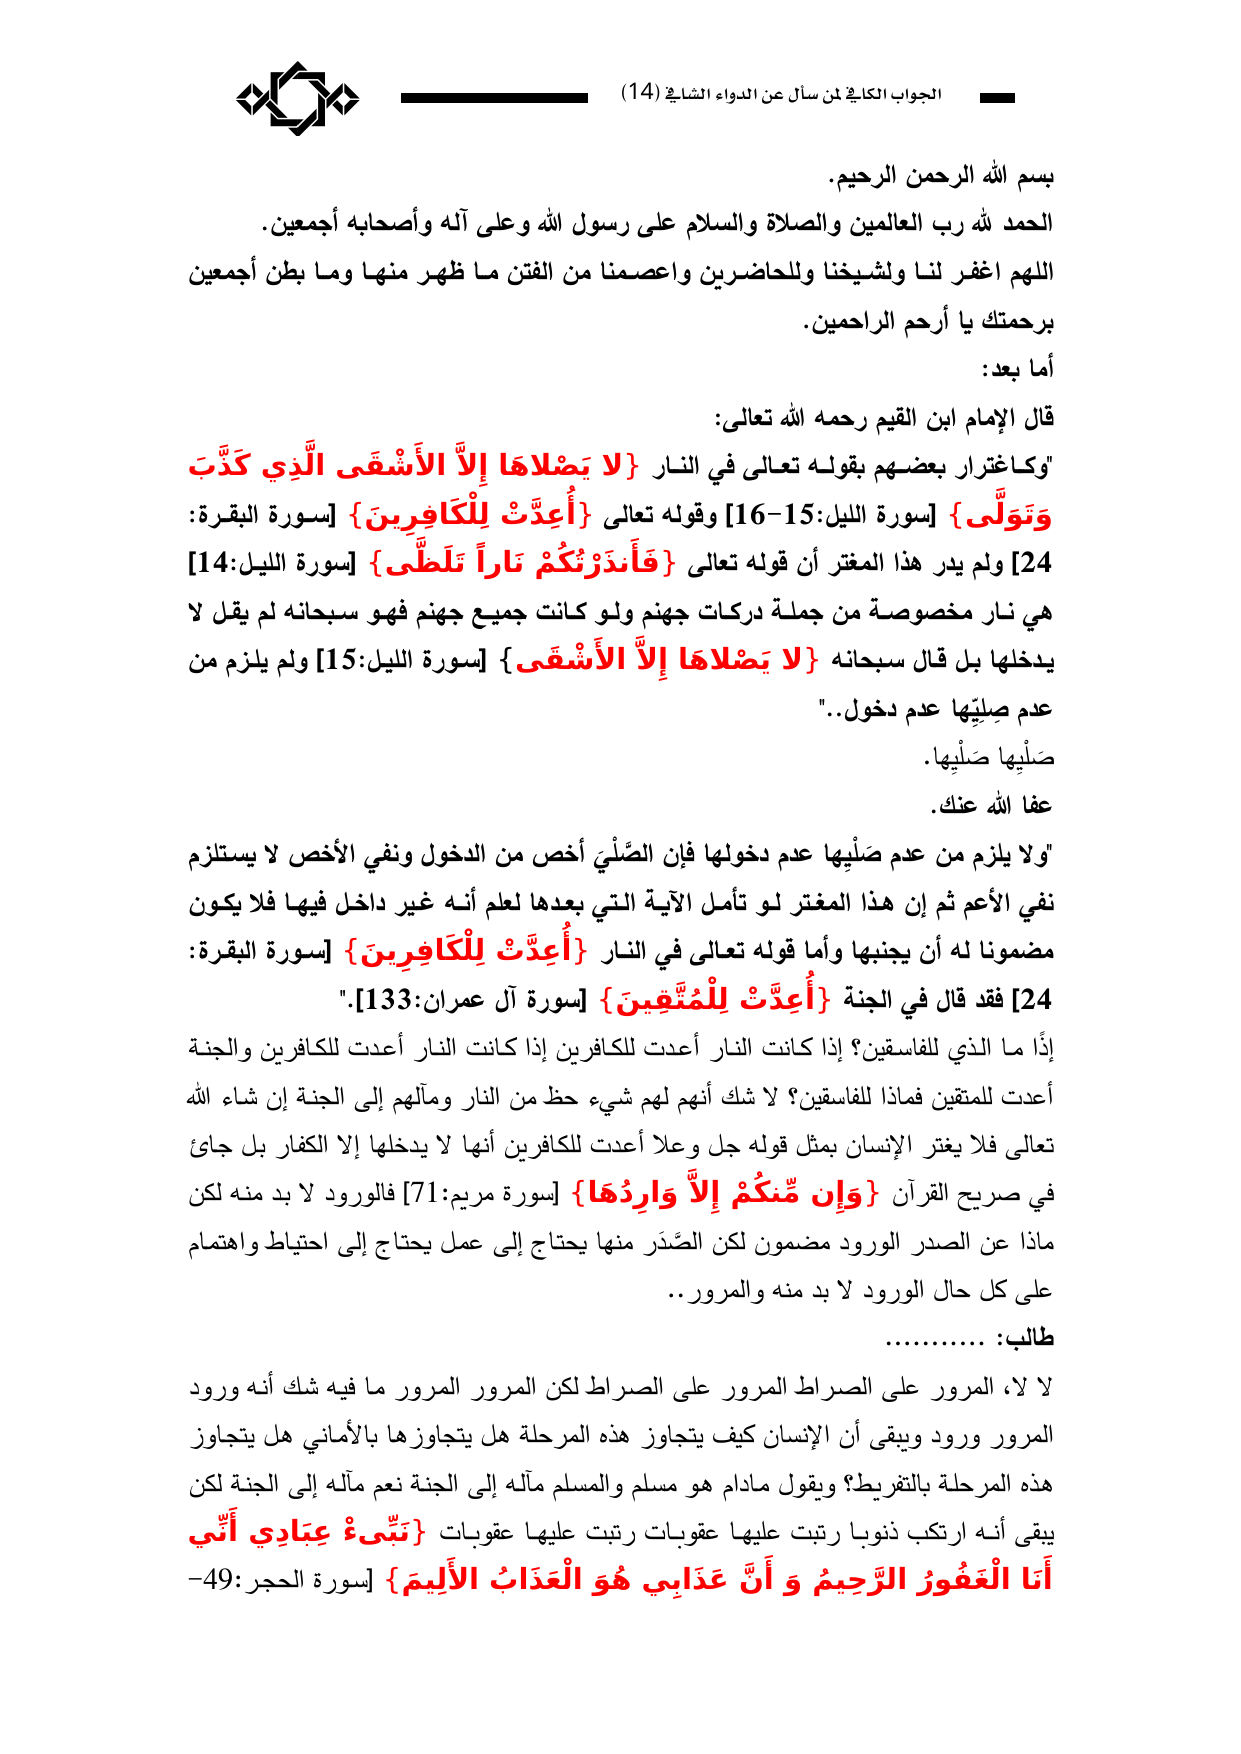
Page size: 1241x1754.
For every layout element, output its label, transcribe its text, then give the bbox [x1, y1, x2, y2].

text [187, 1362, 1053, 1604]
text قال الإمام ابن القيم رحمه الله تعالى: [187, 393, 1053, 441]
text طالب: ........... [187, 1313, 1053, 1362]
text أما بعد: [187, 344, 1053, 393]
text صَلْيِها صَلْيِها. [187, 732, 1053, 781]
text "وكاغترار بعضهم بقوله تعالى في النار {لا يَصْلاهَا إِلاَّ الأَشْقَى الَّذِي كَذَّبَ وَتَوَلَّى} [سورة الليل:15-16] وقوله تعالى {أُعِدَّتْ لِلْكَافِرِينَ} [سورة البقرة:24] ولم يدر هذا المغتر أن قوله تعالى {فَأَنذَرْتُكُمْ نَاراً تَلَظَّى} [سورة الليل:14] هي نار مخصوصة من جملة دركات جهنم ولو كانت جميع جهنم فهو سبحانه لم يقل لا يدخلها بل قال سبحانه {لا يَصْلاهَا إِلاَّ الأَشْقَى} [سورة الليل:15] ولم يلزم من عدم صِلِيِّها عدم دخول.." [187, 441, 1053, 732]
text اللهم اغفر لنا ولشيخنا وللحاضرين واعصمنا من الفتن ما ظهر منها وما بطن أجمعين برحمتك يا أرحم الراحمين. [187, 247, 1053, 344]
text بسم الله الرحمن الرحيم. [187, 150, 1053, 198]
text إذًا ما الذي للفاسقين؟ إذا كانت النار أعدت للكافرين إذا كانت النار أعدت للكافرين والجنة أعدت للمتقين فماذا للفاسقين؟ لا شك أنهم لهم شيء حظ من النار ومآلهم إلى الجنة إن شاء الله تعالى فلا يغتر الإنسان بمثل قوله جل وعلا أعدت للكافرين أنها لا يدخلها إلا الكفار بل جائ في صريح القرآن {وَإِن مِّنكُمْ إِلاَّ وَارِدُهَا} [سورة مريم:71] فالورود لا بد منه لكن ماذا عن الصدر الورود مضمون لكن الصَّدَر منها يحتاج إلى عمل يحتاج إلى احتياط واهتمام على كل حال الورود لا بد منه والمرور.. [187, 1023, 1053, 1313]
text "ولا يلزم من عدم صَلْيِها عدم دخولها فإن الصَّلْيَ أخص من الدخول ونفي الأخص لا يستلزم نفي الأعم ثم إن هذا المغتر لو تأمل الآية التي بعدها لعلم أنه غير داخل فيها فلا يكون مضمونا له أن يجنبها وأما قوله تعالى في النار {أُعِدَّتْ لِلْكَافِرِينَ} [سورة البقرة:24] فقد قال في الجنة {أُعِدَّتْ لِلْمُتَّقِينَ} [سورة آل عمران:133]." [187, 829, 1053, 1023]
text عفا الله عنك. [187, 781, 1053, 829]
text الحمد لله رب العالمين والصلاة والسلام على رسول الله وعلى آله وأصحابه أجمعين. [187, 198, 1053, 247]
